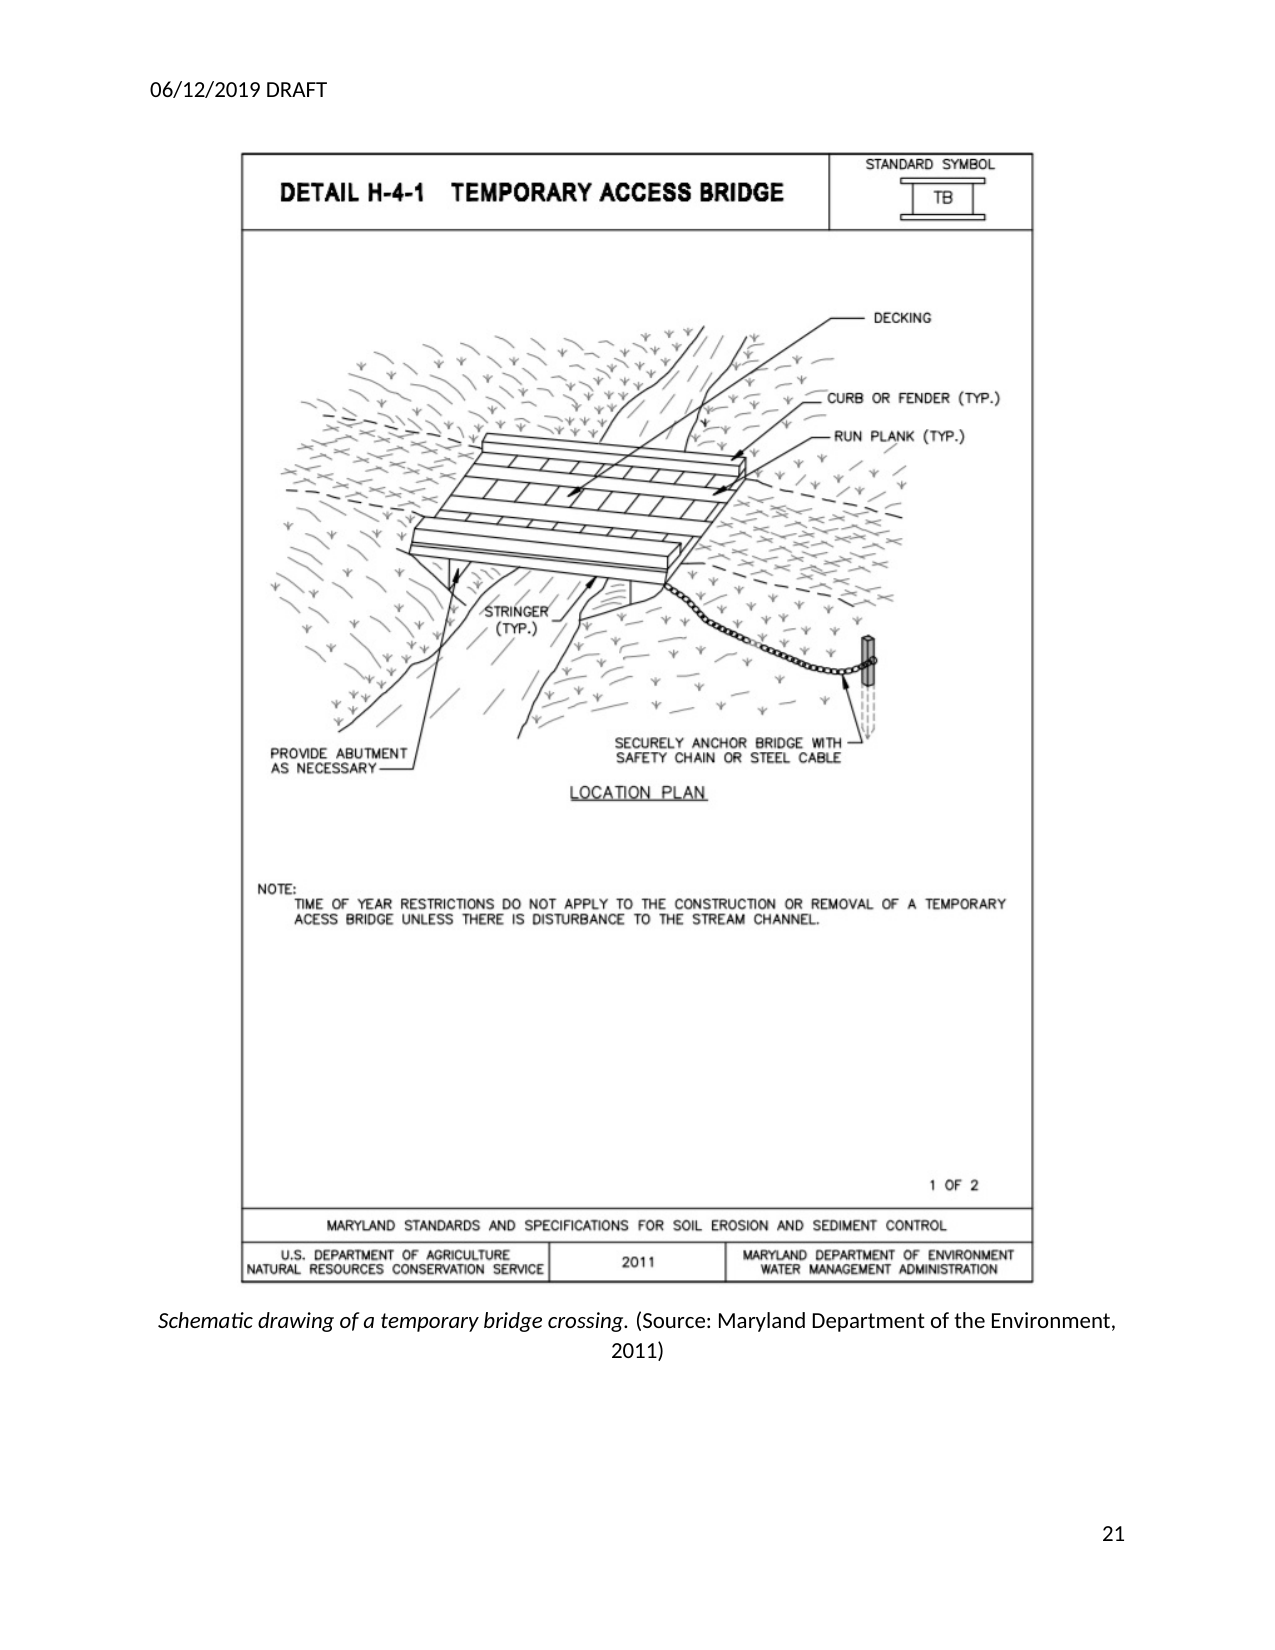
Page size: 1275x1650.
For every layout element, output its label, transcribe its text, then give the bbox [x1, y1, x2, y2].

picture [236, 150, 1039, 1288]
text Schematic drawing of a temporary bridge crossing. (Source: Maryland Department of the Environment, 2011) [150, 1306, 1125, 1364]
